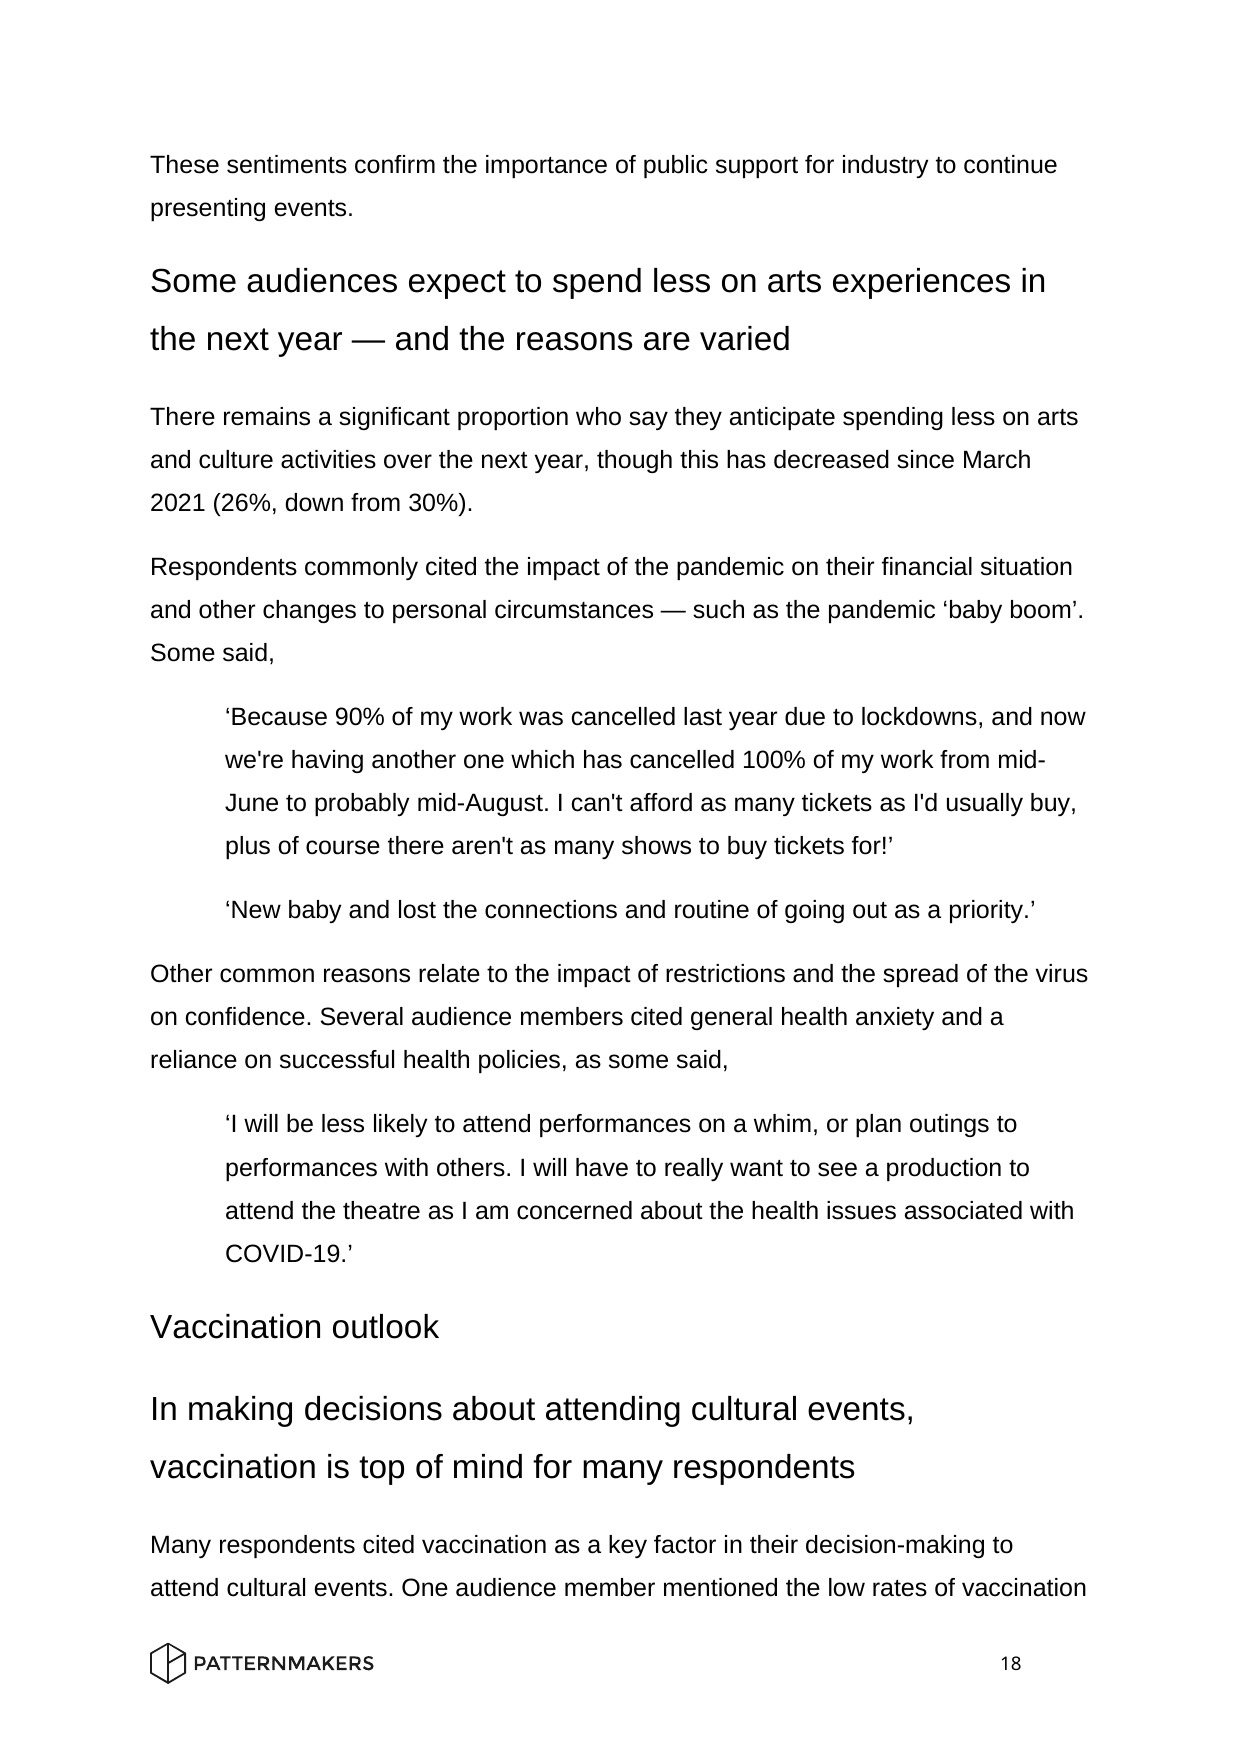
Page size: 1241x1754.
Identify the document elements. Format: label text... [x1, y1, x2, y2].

text ‘I will be less likely to attend performances on a whim, or plan outings to performances with others. I will have to really want to see a production to attend the theatre as I am concerned about the health issues associated with COVID-19.’ [225, 1109, 1090, 1267]
text Other common reasons relate to the impact of restrictions and the spread of the virus on confidence. Several audience members cited general health anxiety and a reliance on successful health policies, as some said, [150, 959, 1090, 1074]
subtitle Vaccination outlook [150, 1307, 1090, 1345]
text These sentiments confirm the importance of public support for industry to continue presenting events. [150, 150, 1090, 222]
subtitle In making decisions about attending cultural events, vaccination is top of mind for many respondents [150, 1389, 1090, 1486]
text Respondents commonly cited the impact of the pandemic on their financial situation and other changes to personal circumstances — such as the pandemic ‘baby boom’. Some said, [150, 552, 1090, 667]
text ‘Because 90% of my work was cancelled last year due to lockdowns, and now we're having another one which has cancelled 100% of my work from mid-June to probably mid-August. I can't afford as many tickets as I'd usually buy, plus of course there aren't as many shows to buy tickets for!’ [225, 702, 1090, 860]
text There remains a significant proportion who say they anticipate spending less on arts and culture activities over the next year, though this has decreased since March 2021 (26%, down from 30%). [150, 401, 1090, 516]
subtitle Some audiences expect to spend less on arts experiences in the next year — and the reasons are varied [150, 261, 1090, 357]
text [150, 1530, 1090, 1602]
text ‘New baby and lost the connections and routine of going out as a priority.’ [225, 895, 1090, 924]
